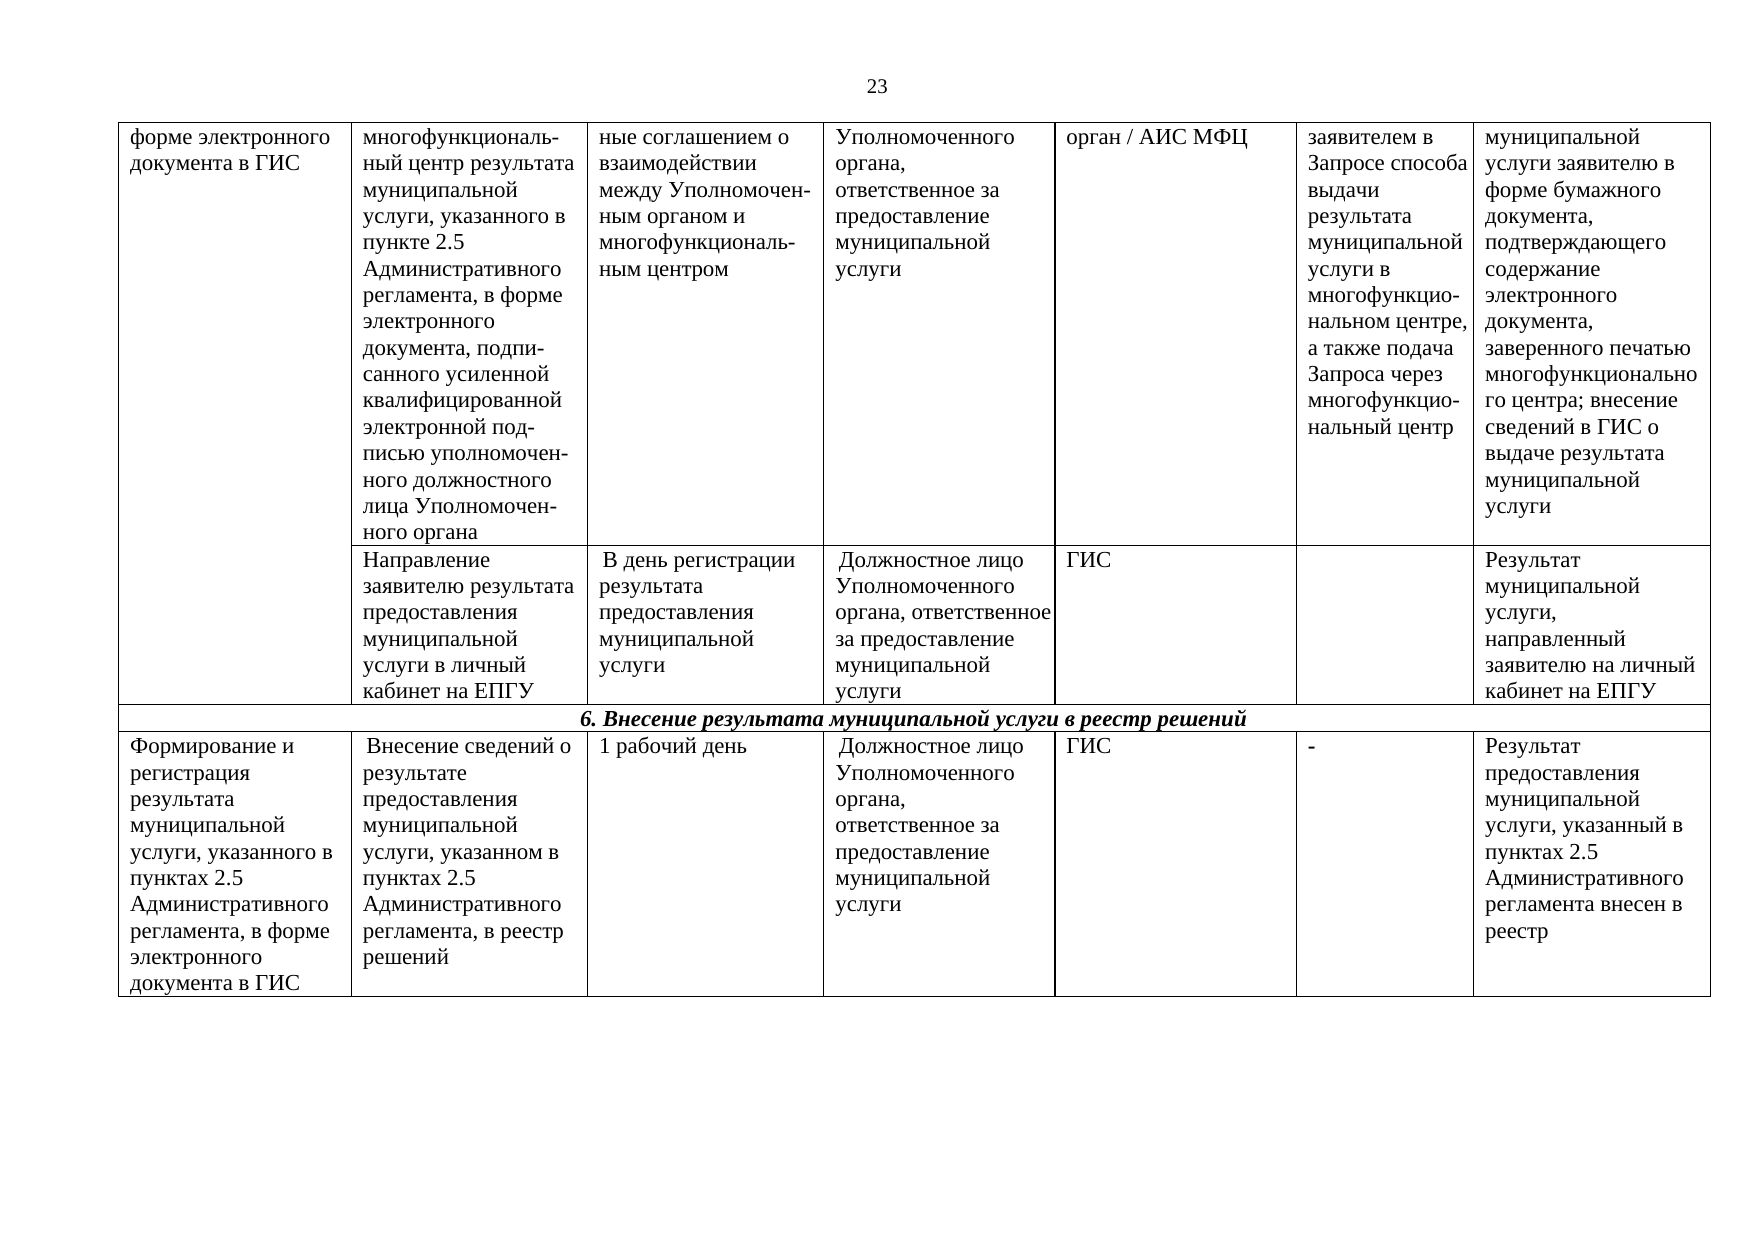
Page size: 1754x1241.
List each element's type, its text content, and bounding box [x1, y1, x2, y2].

table_cell Направление заявителю результата предоставления муниципальной услуги в личный кабинет на ЕПГУ [352, 546, 587, 704]
table_cell 1 рабочий день [588, 732, 823, 996]
table_cell Формирование и регистрация результата муниципальной услуги, указанного в пунктах 2.5 Административного регламента, в форме электронного документа в ГИС [119, 732, 351, 996]
table_cell Результат предоставления муниципальной услуги, указанный в пунктах 2.5 Административного регламента внесен в реестр [1474, 732, 1710, 996]
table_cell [824, 123, 1054, 545]
table_cell Внесение сведений о результате предоставления муниципальной услуги, указанном в пунктах 2.5 Административного регламента, в реестр решений [352, 732, 587, 996]
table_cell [1474, 123, 1710, 545]
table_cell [1297, 123, 1473, 545]
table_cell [588, 123, 823, 545]
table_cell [1056, 123, 1296, 545]
table_cell ГИС [1056, 732, 1296, 996]
table_cell - [1297, 732, 1473, 996]
table_cell В день регистрации результата предоставления муниципальной услуги [588, 546, 823, 704]
table_cell Должностное лицо Уполномоченного органа, ответственное за предоставление муниципальной услуги [824, 732, 1054, 996]
table_cell ГИС [1056, 546, 1296, 704]
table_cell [352, 123, 587, 545]
table_cell Результат муниципальной услуги, направленный заявителю на личный кабинет на ЕПГУ [1474, 546, 1710, 704]
table_cell [1297, 546, 1473, 704]
table_cell 6. Внесение результата муниципальной услуги в реестр решений [119, 705, 1710, 731]
table_cell Должностное лицо Уполномоченного органа, ответственное за предоставление муниципальной услуги [824, 546, 1054, 704]
